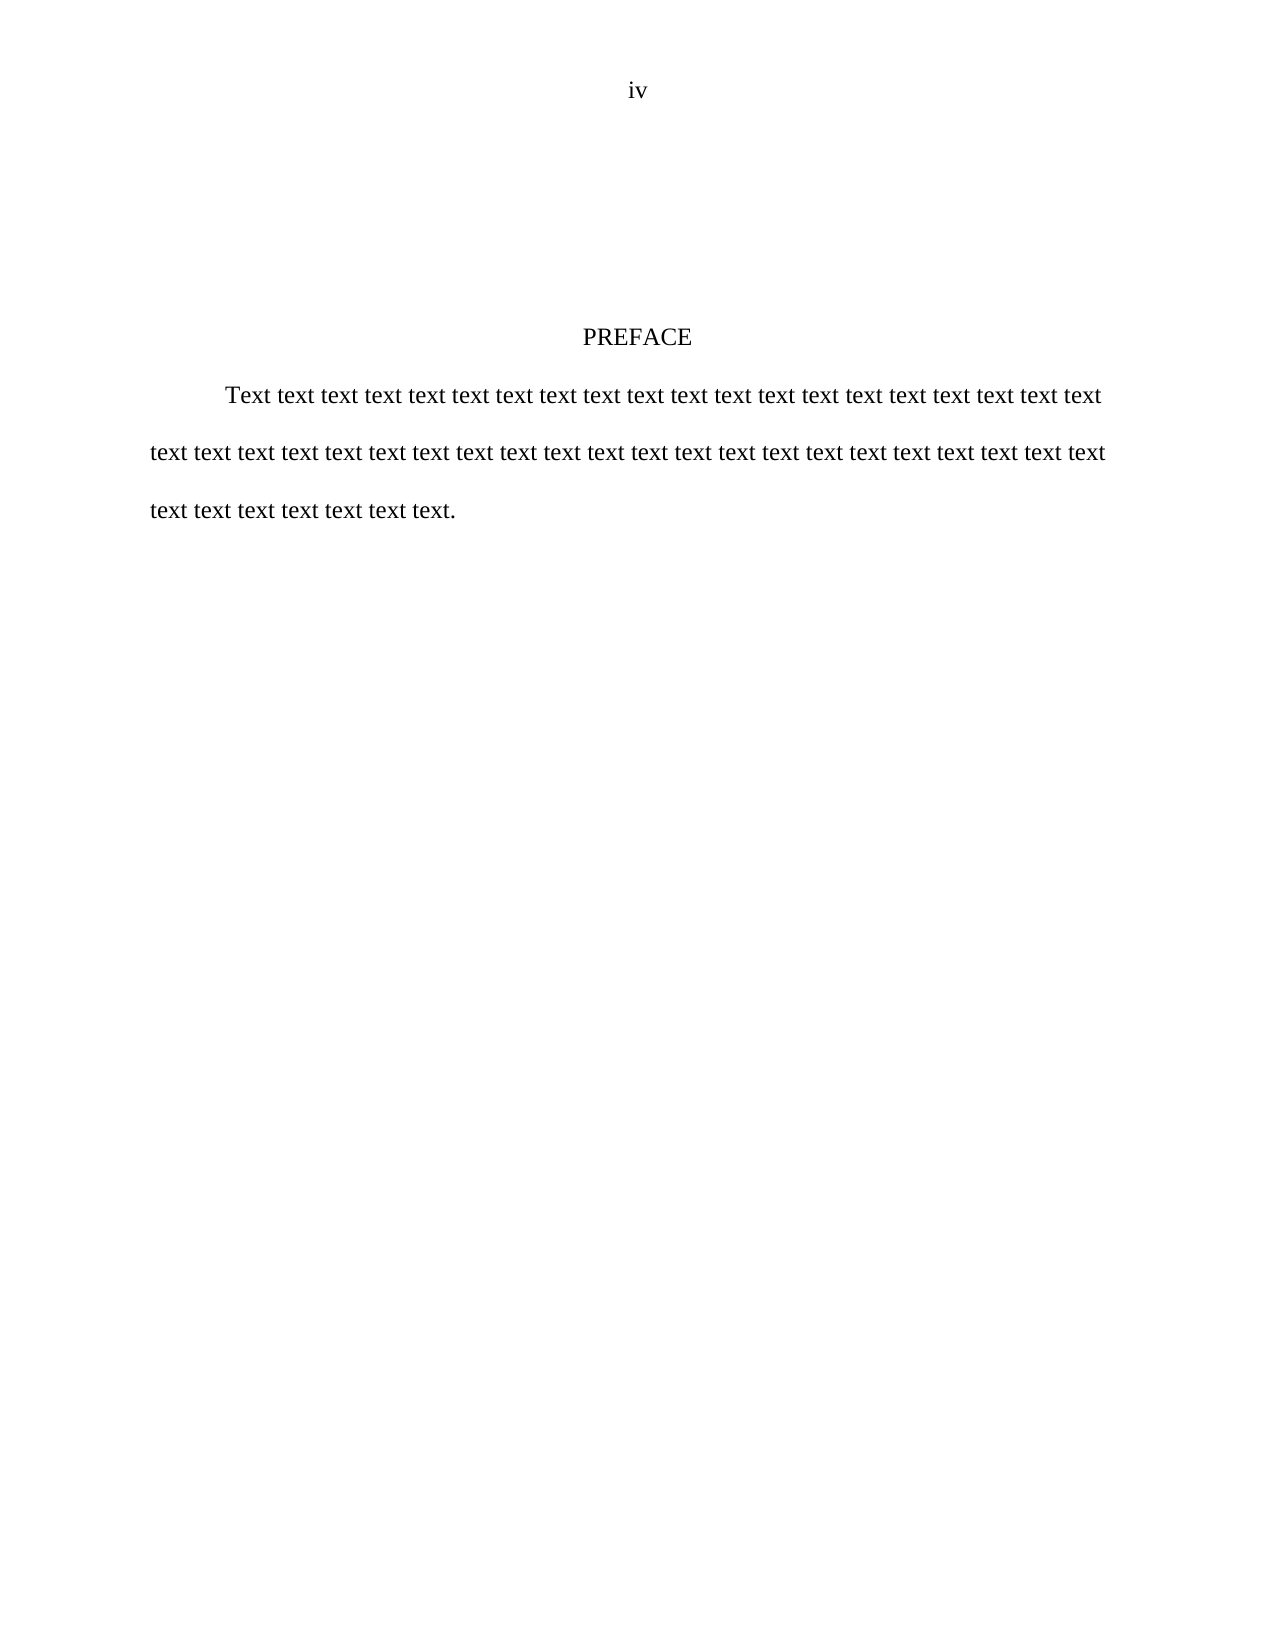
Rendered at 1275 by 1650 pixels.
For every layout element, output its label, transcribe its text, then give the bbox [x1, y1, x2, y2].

subtitle PREFACE [150, 322, 1125, 351]
text Text text text text text text text text text text text text text text text text text text text text text text text text text text text text text text text text text text text text text text text text text text text text text text text text text. [150, 380, 1125, 524]
